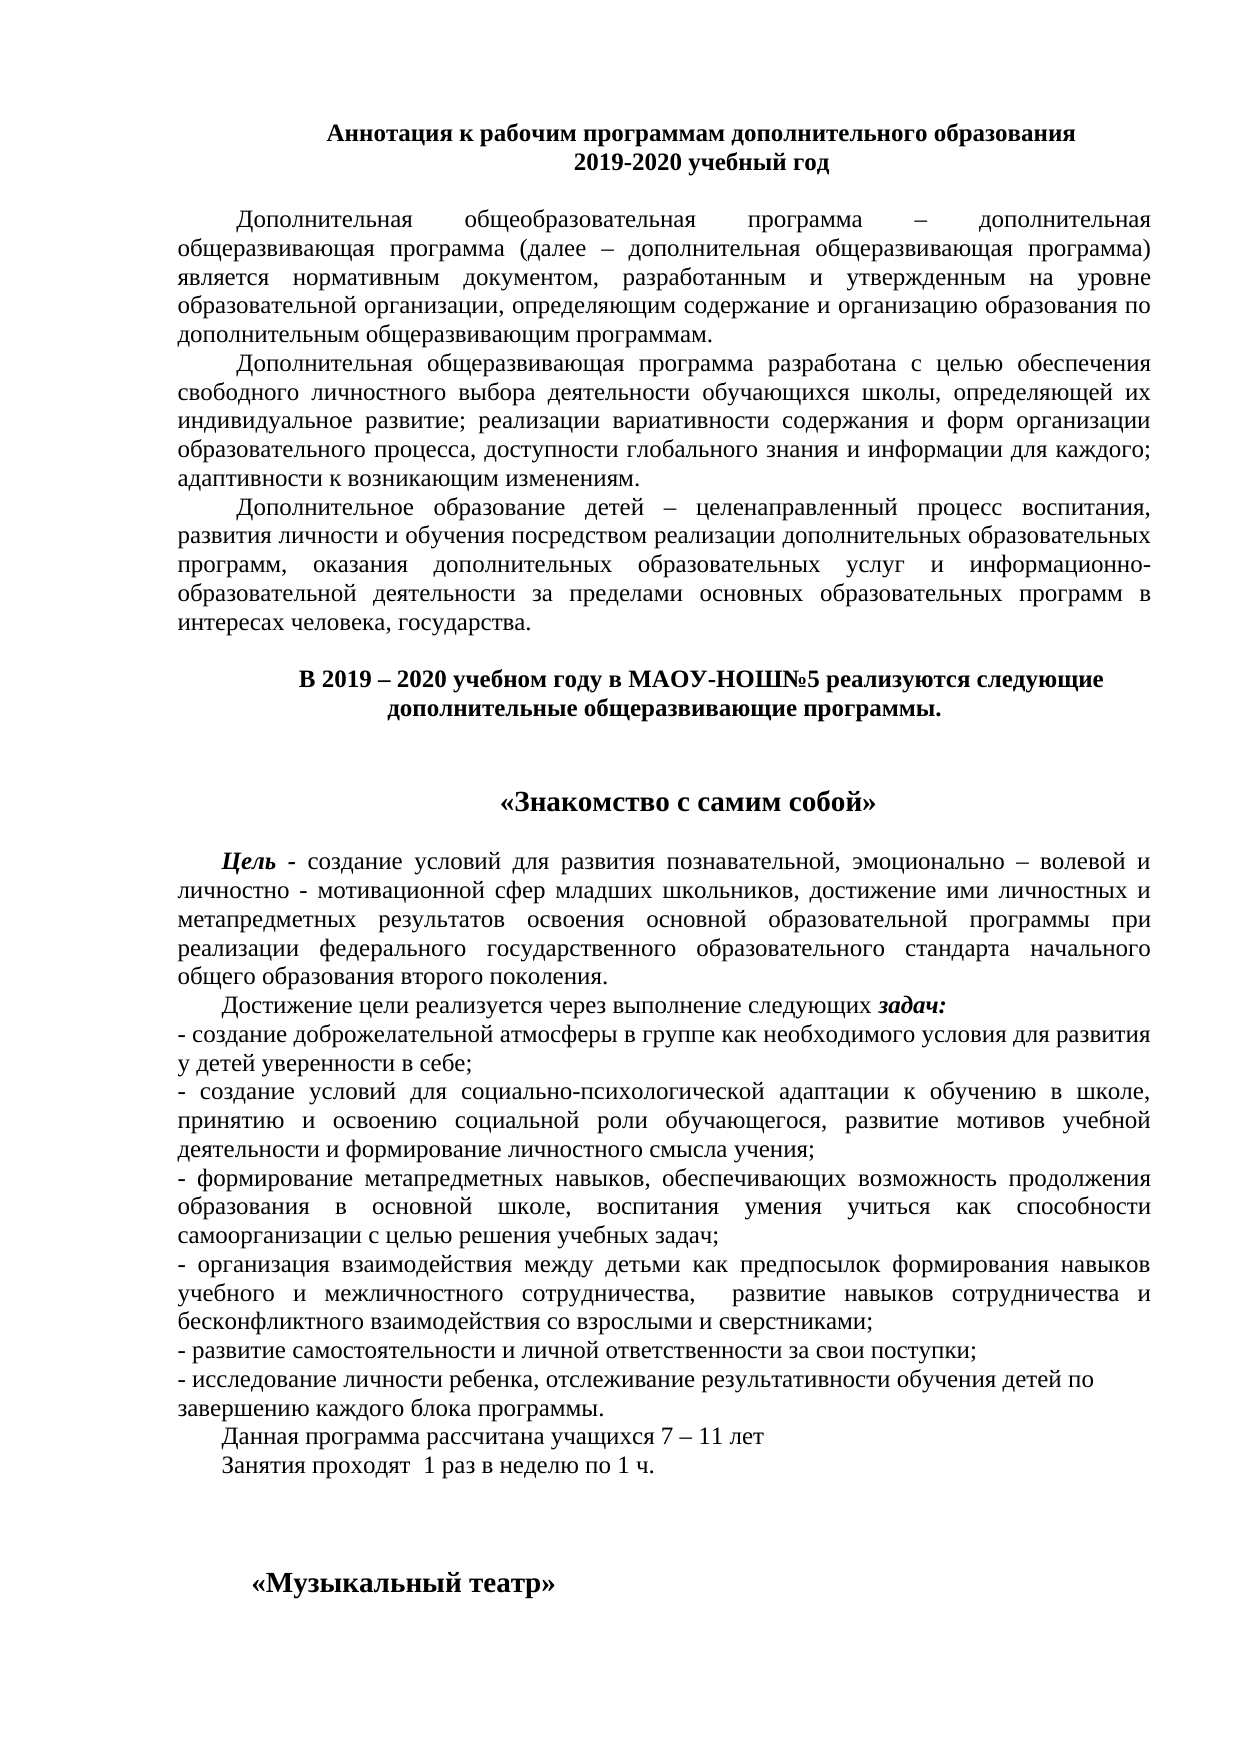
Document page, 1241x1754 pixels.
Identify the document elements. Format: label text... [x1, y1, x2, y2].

text - создание доброжелательной атмосферы в группе как необходимого условия для развития у детей уверенности в себе; [177, 1019, 1152, 1076]
text «Знакомство с самим собой» [177, 784, 1155, 818]
text Дополнительное образование детей – целенаправленный процесс воспитания, развития личности и обучения посредством реализации дополнительных образовательных программ, оказания дополнительных образовательных услуг и информационно-образовательной деятельности за пределами основных образовательных программ в интересах человека, государства. [177, 492, 1152, 636]
text - исследование личности ребенка, отслеживание результативности обучения детей по завершению каждого блока программы. [177, 1364, 1152, 1421]
text Аннотация к рабочим программам дополнительного образования [177, 118, 1152, 147]
text Дополнительная общеразвивающая программа разработана с целью обеспечения свободного личностного выбора деятельности обучающихся школы, определяющей их индивидуальное развитие; реализации вариативности содержания и форм организации образовательного процесса, доступности глобального знания и информации для каждого; адаптивности к возникающим изменениям. [177, 348, 1152, 492]
text - развитие самостоятельности и личной ответственности за свои поступки; [177, 1335, 1152, 1364]
text - создание условий для социально-психологической адаптации к обучению в школе, принятию и освоению социальной роли обучающегося, развитие мотивов учебной деятельности и формирование личностного смысла учения; [177, 1076, 1152, 1163]
text - формирование метапредметных навыков, обеспечивающих возможность продолжения образования в основной школе, воспитания умения учиться как способности самоорганизации с целью решения учебных задач; [177, 1163, 1152, 1249]
text Достижение цели реализуется через выполнение следующих задач: [177, 990, 1152, 1019]
text В 2019 – 2020 учебном году в МАОУ-НОШ№5 реализуются следующие дополнительные общеразвивающие программы. [177, 664, 1152, 722]
text Данная программа рассчитана учащихся 7 – 11 лет [177, 1421, 1155, 1450]
text - организация взаимодействия между детьми как предпосылок формирования навыков учебного и межличностного сотрудничества, развитие навыков сотрудничества и бесконфликтного взаимодействия со взрослыми и сверстниками; [177, 1249, 1152, 1335]
text Занятия проходят 1 раз в неделю по 1 ч. [177, 1450, 1155, 1479]
text 2019-2020 учебный год [177, 147, 1152, 176]
text Цель - создание условий для развития познавательной, эмоционально – волевой и личностно - мотивационной сфер младших школьников, достижение ими личностных и метапредметных результатов освоения основной образовательной программы при реализации федерального государственного образовательного стандарта начального общего образования второго поколения. [177, 846, 1152, 990]
text «Музыкальный театр» [177, 1565, 1152, 1599]
text Дополнительная общеобразовательная программа – дополнительная общеразвивающая программа (далее – дополнительная общеразвивающая программа) является нормативным документом, разработанным и утвержденным на уровне образовательной организации, определяющим содержание и организацию образования по дополнительным общеразвивающим программам. [177, 204, 1152, 348]
